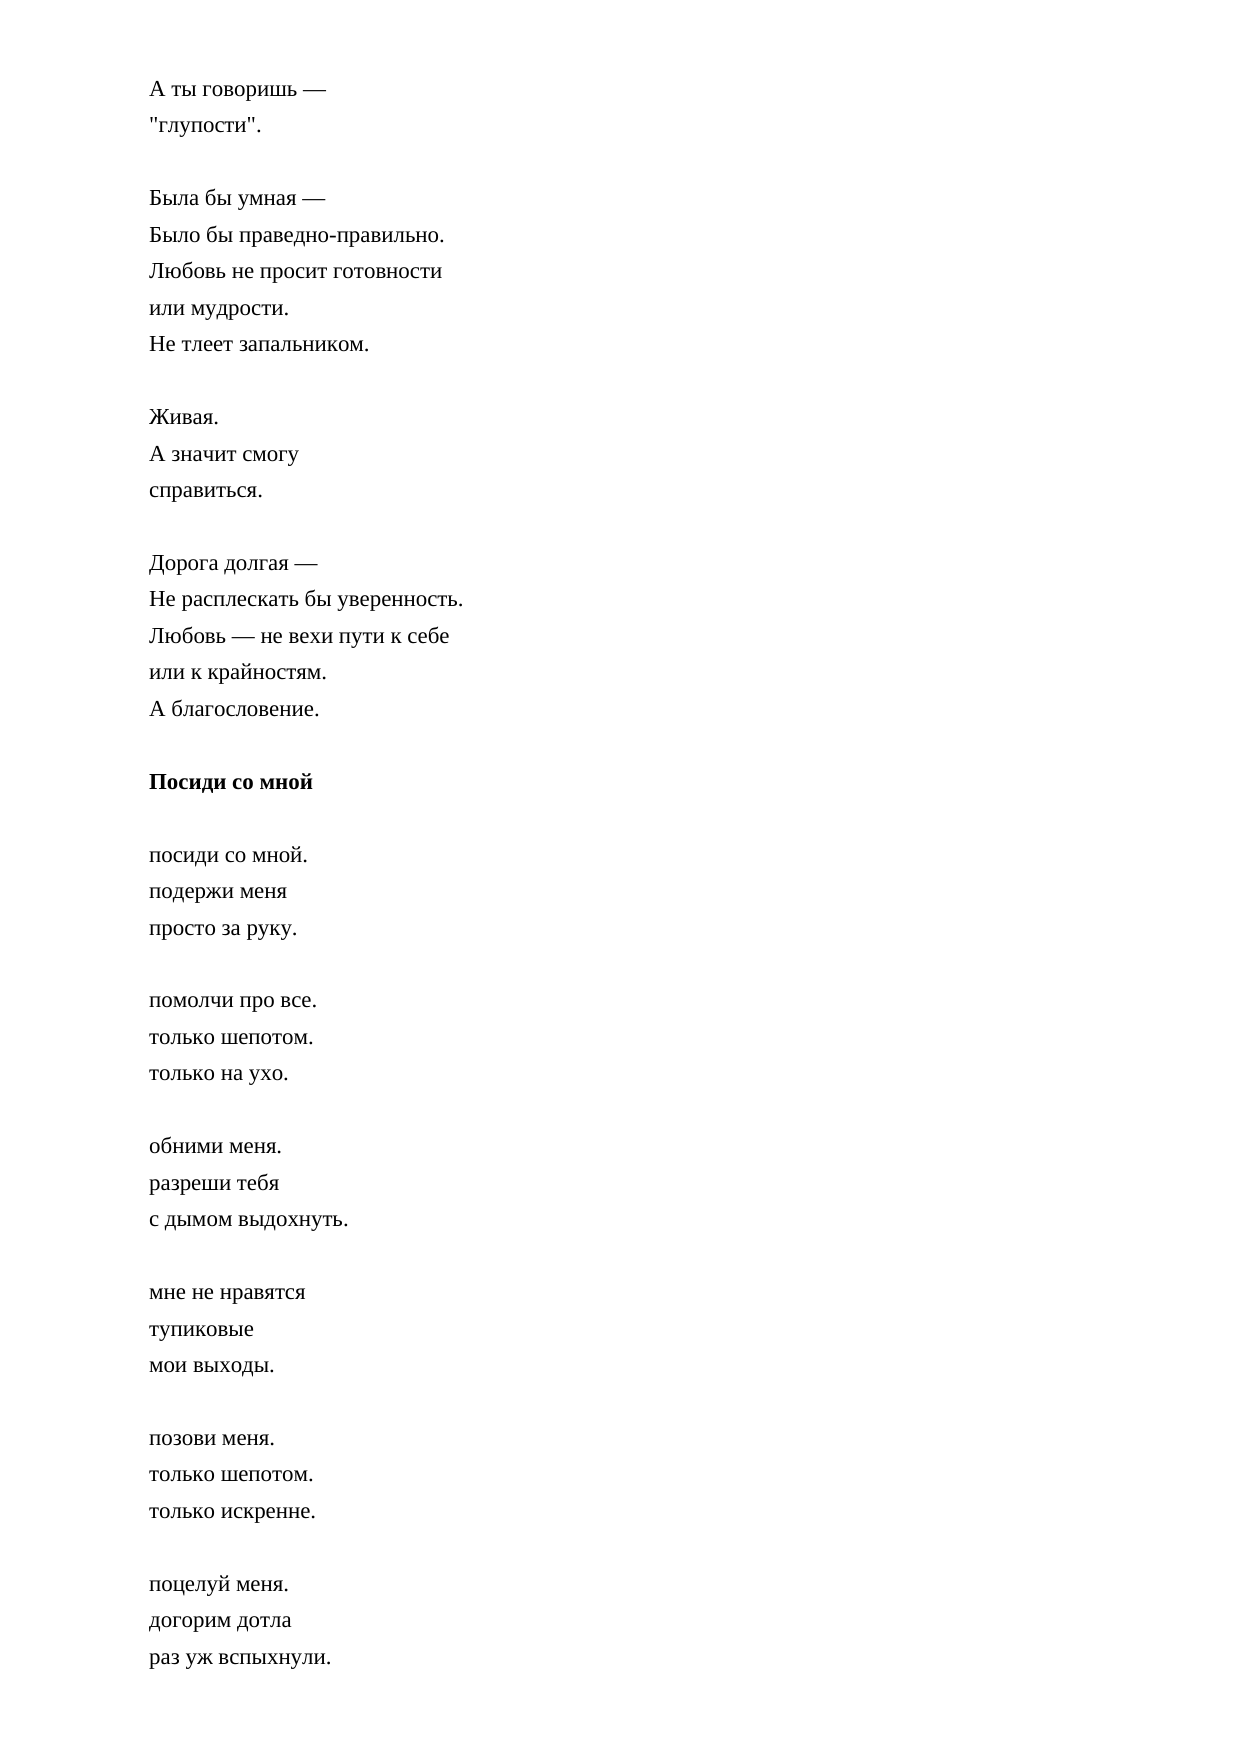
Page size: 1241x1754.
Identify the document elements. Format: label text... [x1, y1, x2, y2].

text только шепотом. [75, 1460, 1165, 1487]
text просто за руку. [75, 913, 1165, 940]
text посиди со мной. [75, 841, 1165, 867]
text Дорога долгая — [75, 549, 1165, 575]
text Была бы умная — [75, 184, 1165, 211]
text только на ухо. [75, 1059, 1165, 1086]
text только шепотом. [75, 1023, 1165, 1049]
text подержи меня [75, 877, 1165, 903]
text раз уж вспыхнули. [75, 1643, 1165, 1669]
text разреши тебя [75, 1169, 1165, 1195]
text справиться. [75, 476, 1165, 502]
text помолчи про все. [75, 986, 1165, 1013]
text Любовь не просит готовности [75, 257, 1165, 284]
text только искренне. [75, 1497, 1165, 1523]
text Не расплескать бы уверенность. [75, 585, 1165, 612]
text Любовь — не вехи пути к себе [75, 622, 1165, 648]
text А благословение. [75, 695, 1165, 721]
text Живая. [75, 403, 1165, 429]
text тупиковые [75, 1314, 1165, 1341]
text догорим дотла [75, 1606, 1165, 1633]
text или к крайностям. [75, 658, 1165, 685]
text мои выходы. [75, 1351, 1165, 1377]
text А значит смогу [75, 439, 1165, 466]
text поцелуй меня. [75, 1570, 1165, 1596]
text А ты говоришь — [75, 75, 1165, 101]
text или мудрости. [75, 294, 1165, 320]
text Было бы праведно-правильно. [75, 221, 1165, 247]
text "глупости". [75, 111, 1165, 138]
text обними меня. [75, 1132, 1165, 1159]
text мне не нравятся [75, 1278, 1165, 1304]
text Не тлеет запальником. [75, 330, 1165, 357]
text позови меня. [75, 1424, 1165, 1450]
text Посиди со мной [75, 768, 1165, 794]
text с дымом выдохнуть. [75, 1205, 1165, 1232]
